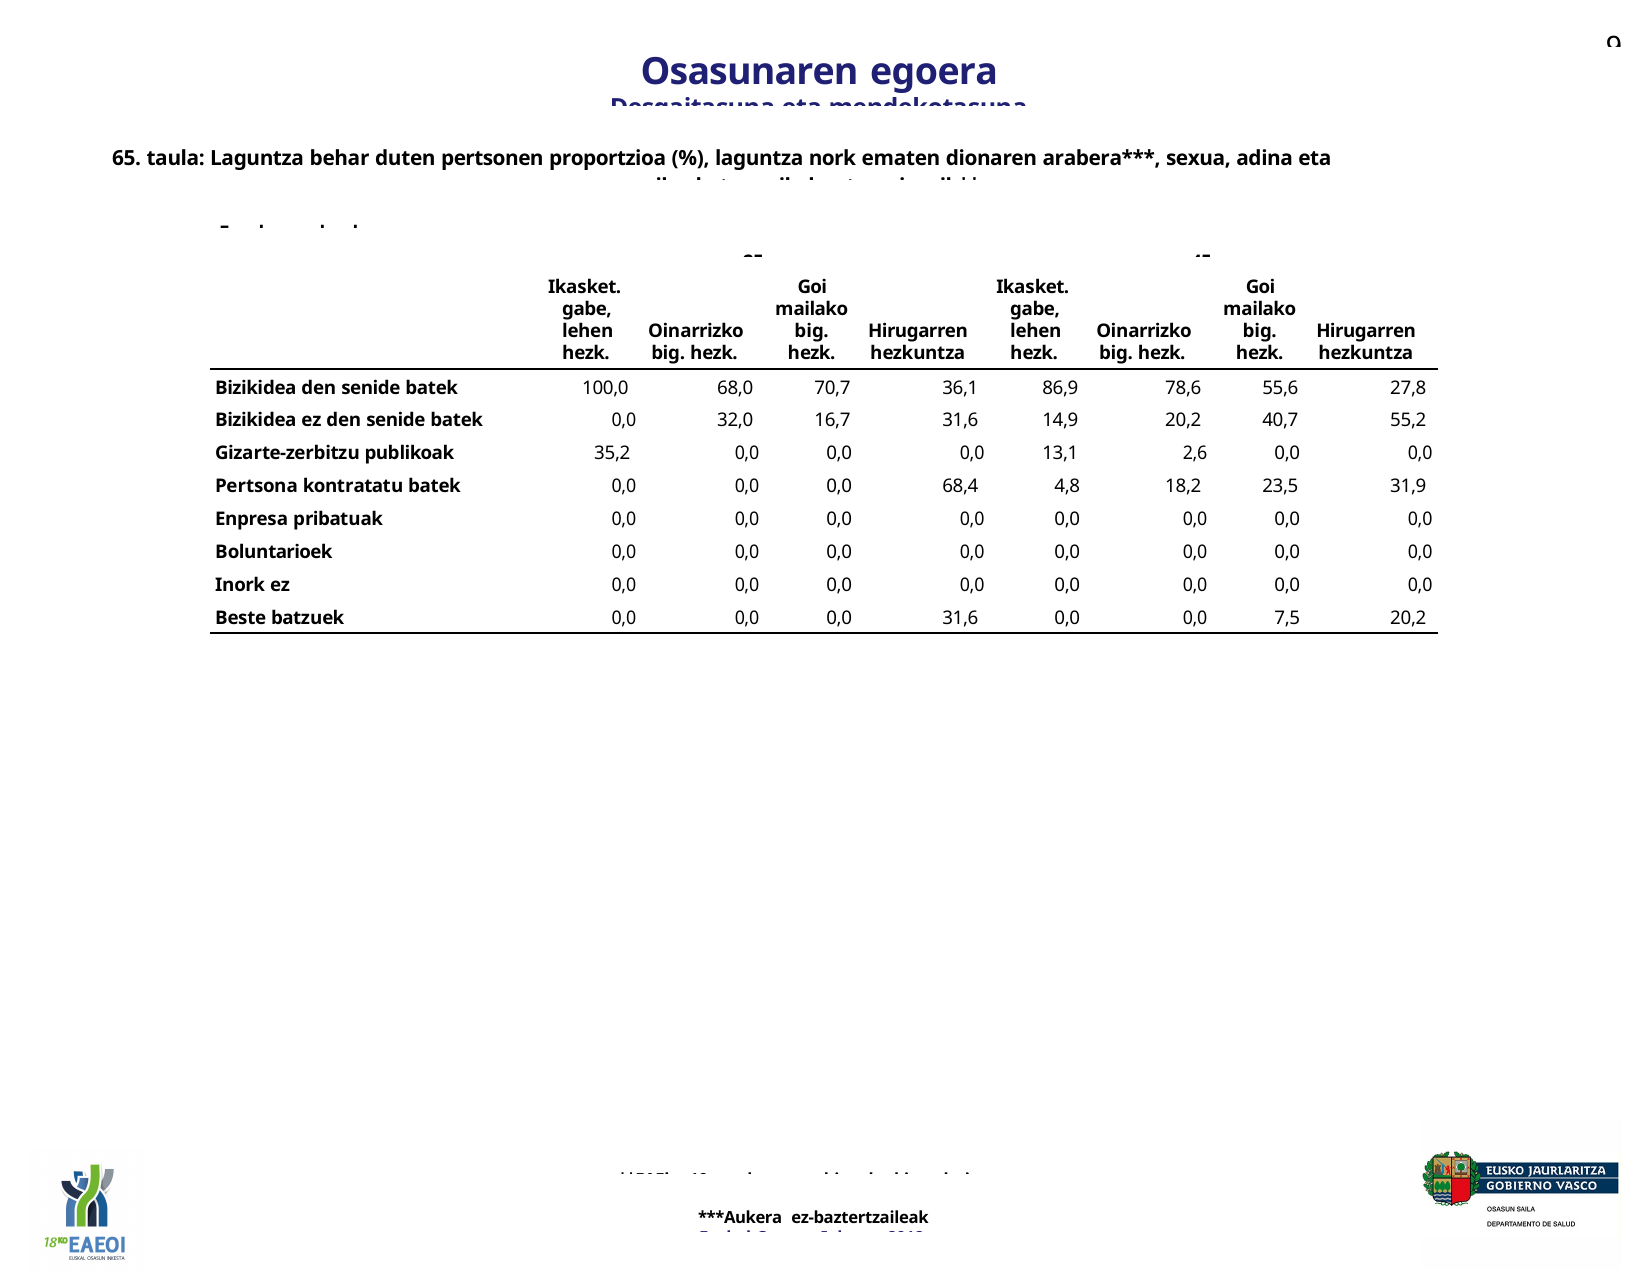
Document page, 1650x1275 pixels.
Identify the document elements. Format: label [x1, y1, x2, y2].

picture [1422, 1120, 1621, 1269]
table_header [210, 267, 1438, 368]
picture [29, 1147, 145, 1275]
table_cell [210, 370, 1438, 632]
